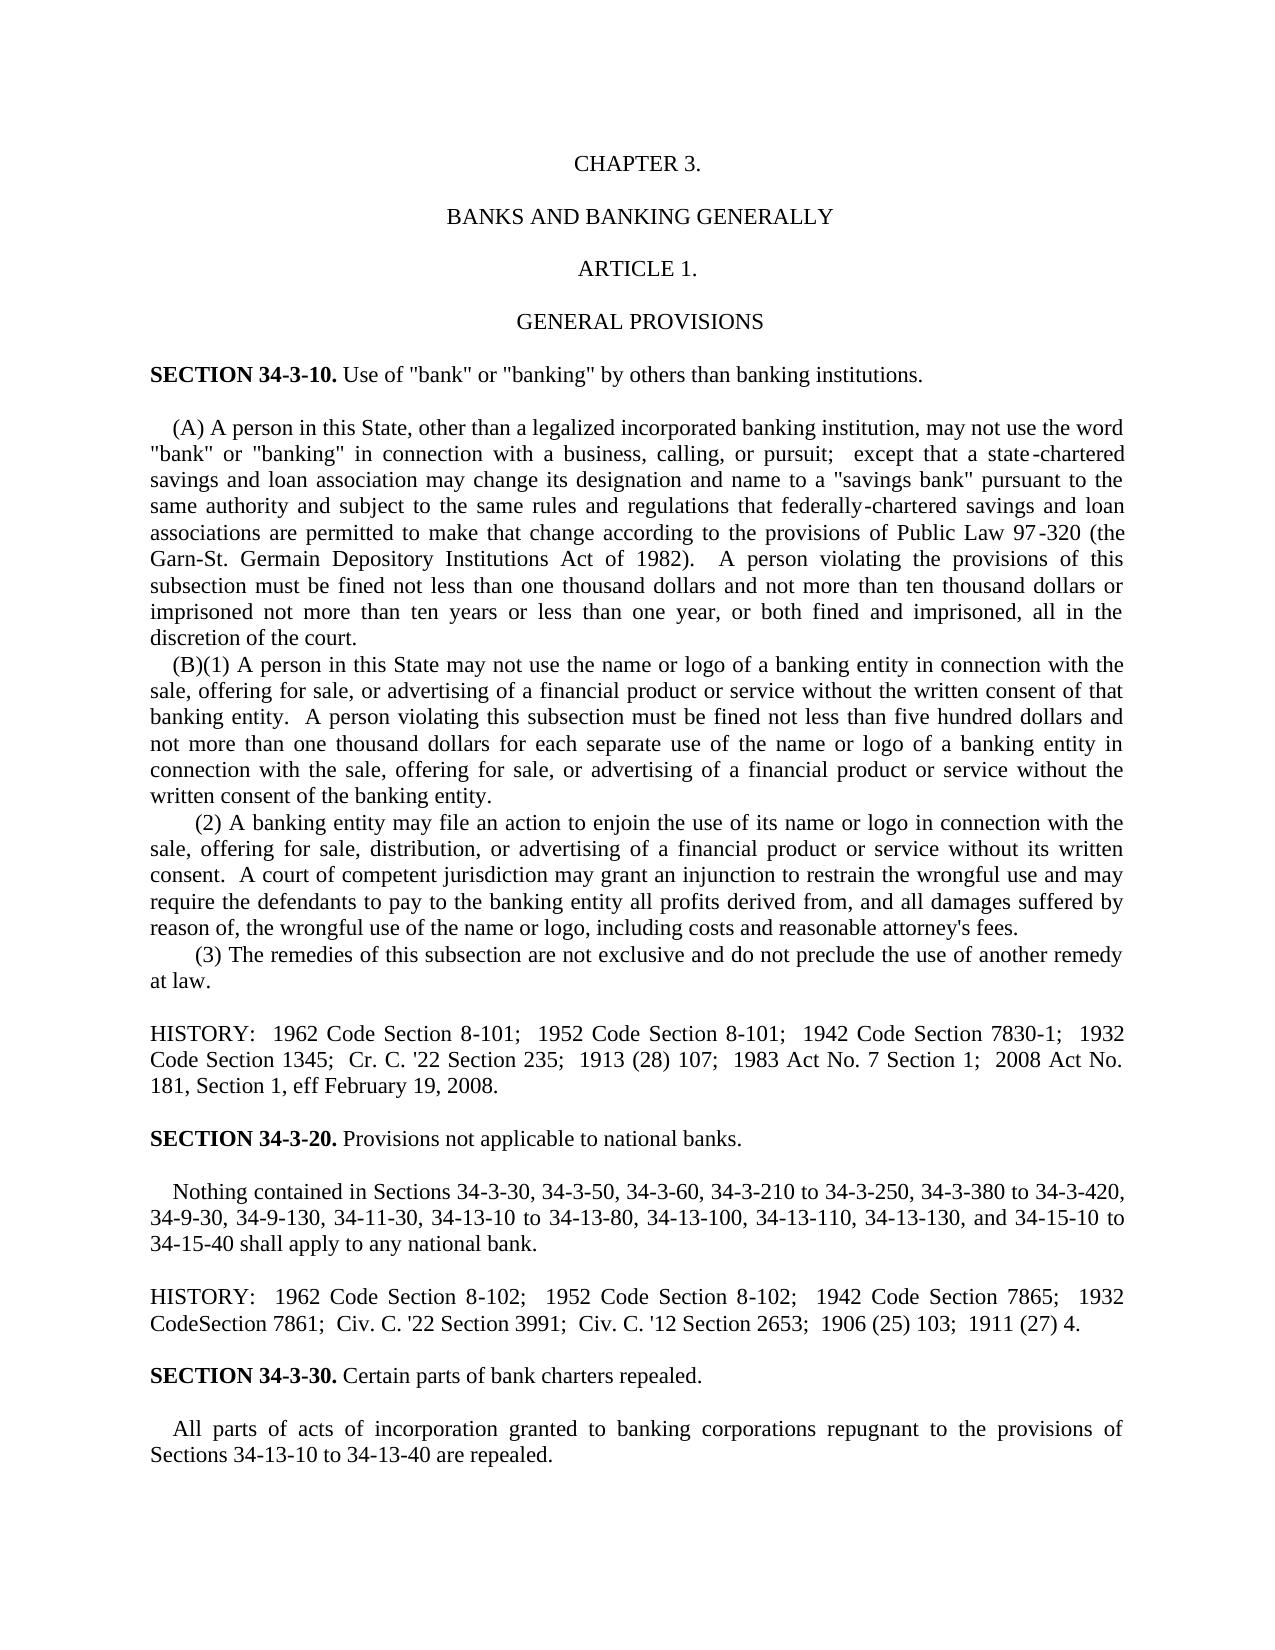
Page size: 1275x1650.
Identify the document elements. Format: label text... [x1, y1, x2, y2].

text (3) The remedies of this subsection are not exclusive and do not preclude the use of another remedy at law. [150, 941, 1125, 993]
text SECTION 34-3-30. Certain parts of bank charters repealed. [150, 1362, 1125, 1389]
text ARTICLE 1. [150, 255, 1125, 282]
text HISTORY: 1962 Code Section 8-102; 1952 Code Section 8-102; 1942 Code Section 7865; 1932 CodeSection 7861; Civ. C. '22 Section 3991; Civ. C. '12 Section 2653; 1906 (25) 103; 1911 (27) 4. [150, 1283, 1125, 1336]
text SECTION 34-3-10. Use of "bank" or "banking" by others than banking institutions. [150, 361, 1125, 387]
text BANKS AND BANKING GENERALLY [150, 203, 1125, 229]
text HISTORY: 1962 Code Section 8-101; 1952 Code Section 8-101; 1942 Code Section 7830-1; 1932 Code Section 1345; Cr. C. '22 Section 235; 1913 (28) 107; 1983 Act No. 7 Section 1; 2008 Act No. 181, Section 1, eff February 19, 2008. [150, 1020, 1125, 1099]
text (B)(1) A person in this State may not use the name or logo of a banking entity in connection with the sale, offering for sale, or advertising of a financial product or service without the written consent of that banking entity. A person violating this subsection must be fined not less than five hundred dollars and not more than one thousand dollars for each separate use of the name or logo of a banking entity in connection with the sale, offering for sale, or advertising of a financial product or service without the written consent of the banking entity. [150, 651, 1125, 809]
text (2) A banking entity may file an action to enjoin the use of its name or logo in connection with the sale, offering for sale, distribution, or advertising of a financial product or service without its written consent. A court of competent jurisdiction may grant an injunction to restrain the wrongful use and may require the defendants to pay to the banking entity all profits derived from, and all damages suffered by reason of, the wrongful use of the name or logo, including costs and reasonable attorney's fees. [150, 809, 1125, 941]
text CHAPTER 3. [150, 150, 1125, 176]
text Nothing contained in Sections 34-3-30, 34-3-50, 34-3-60, 34-3-210 to 34-3-250, 34-3-380 to 34-3-420, 34-9-30, 34-9-130, 34-11-30, 34-13-10 to 34-13-80, 34-13-100, 34-13-110, 34-13-130, and 34-15-10 to 34-15-40 shall apply to any national bank. [150, 1178, 1125, 1257]
text (A) A person in this State, other than a legalized incorporated banking institution, may not use the word "bank" or "banking" in connection with a business, calling, or pursuit; except that a state-chartered savings and loan association may change its designation and name to a "savings bank" pursuant to the same authority and subject to the same rules and regulations that federally-chartered savings and loan associations are permitted to make that change according to the provisions of Public Law 97-320 (the Garn-St. Germain Depository Institutions Act of 1982). A person violating the provisions of this subsection must be fined not less than one thousand dollars and not more than ten thousand dollars or imprisoned not more than ten years or less than one year, or both fined and imprisoned, all in the discretion of the court. [150, 413, 1125, 651]
text All parts of acts of incorporation granted to banking corporations repugnant to the provisions of Sections 34-13-10 to 34-13-40 are repealed. [150, 1415, 1125, 1468]
text GENERAL PROVISIONS [150, 308, 1125, 334]
text SECTION 34-3-20. Provisions not applicable to national banks. [150, 1125, 1125, 1151]
